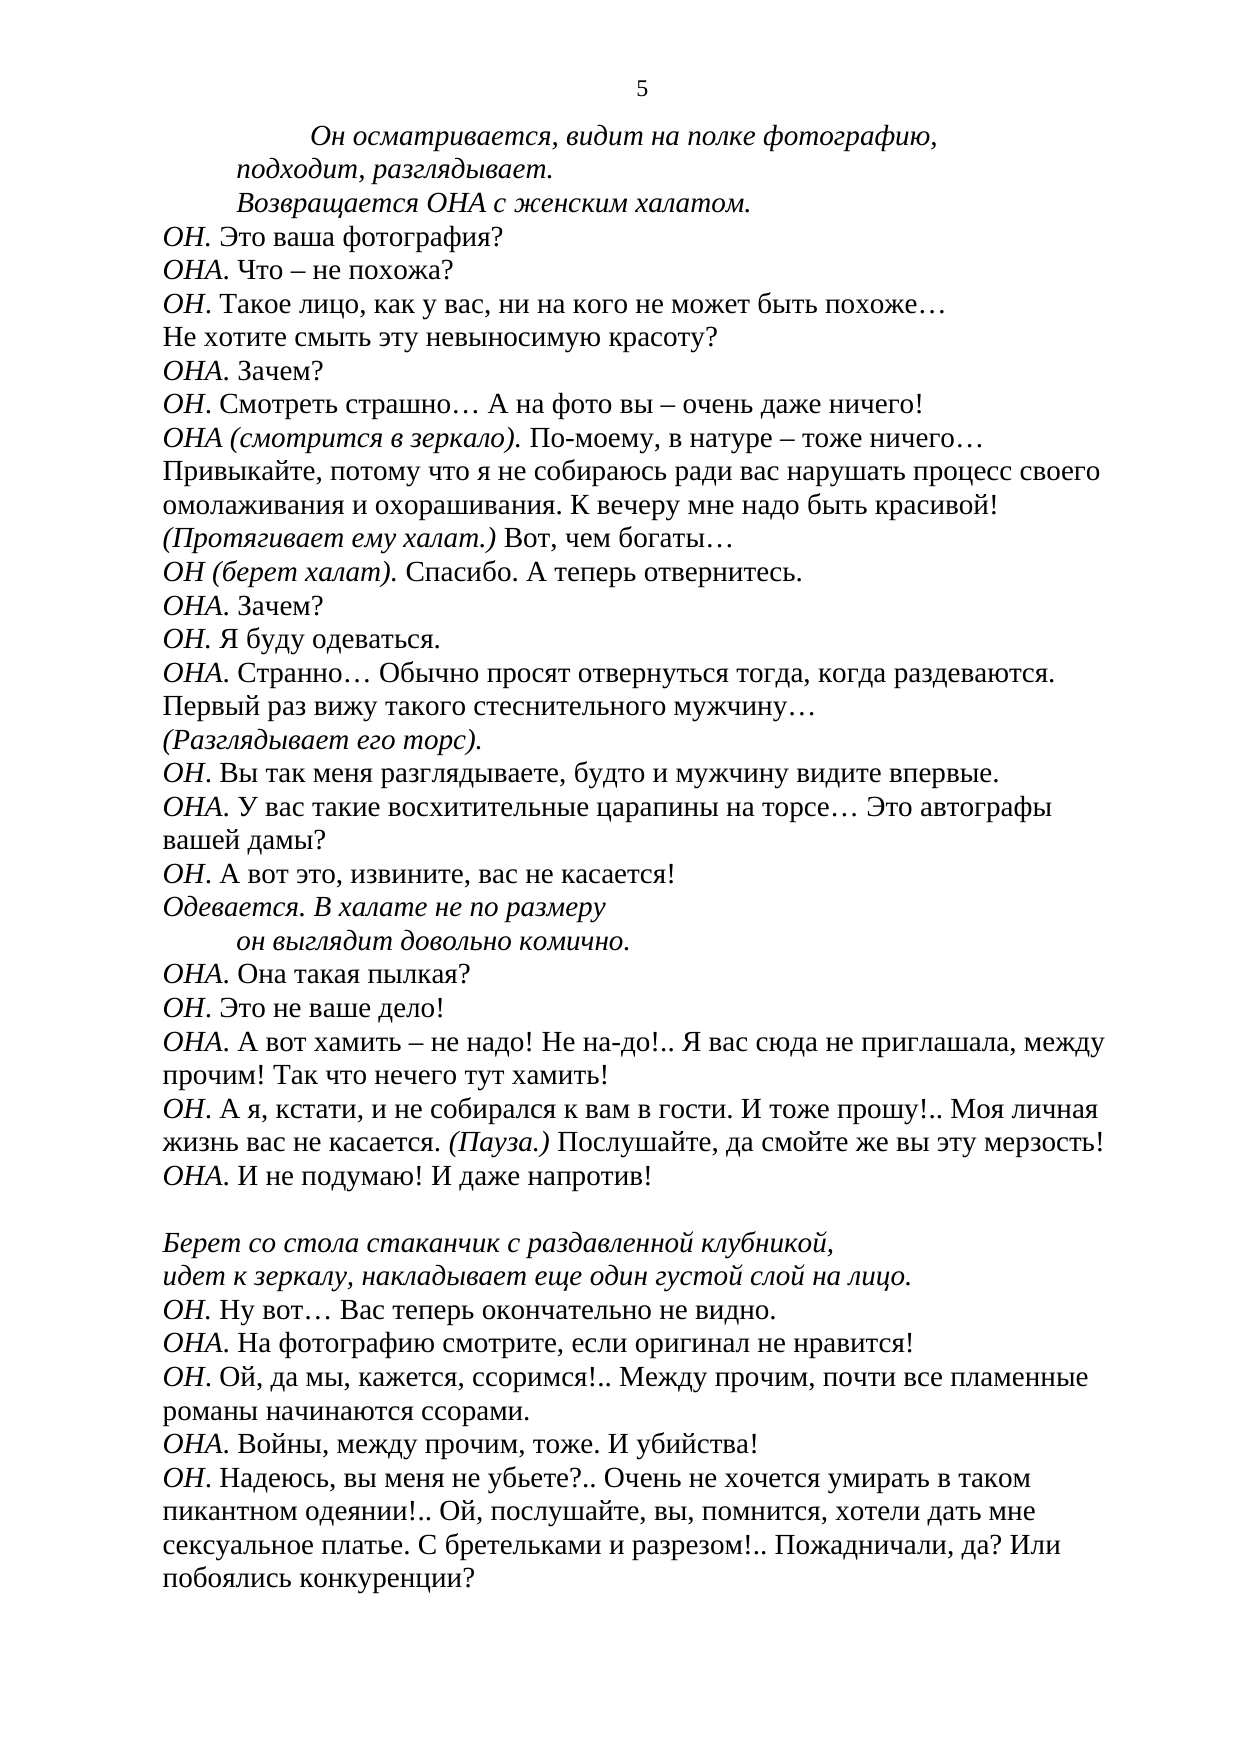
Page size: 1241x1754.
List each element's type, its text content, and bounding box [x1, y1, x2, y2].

text Возвращается ОНА с женским халатом. [162, 185, 1122, 219]
text ОНА. Странно… Обычно просят отвернуться тогда, когда раздеваются. Первый раз вижу такого стеснительного мужчину… [162, 655, 1122, 722]
text Одевается. В халате не по размеру [162, 889, 1122, 923]
text ОН. Смотреть страшно… А на фото вы – очень даже ничего! [162, 386, 1122, 420]
text ОН. Такое лицо, как у вас, ни на кого не может быть похоже… [162, 286, 1122, 319]
text ОНА (смотрится в зеркало). По-моему, в натуре – тоже ничего… Привыкайте, потому что я не собираюсь ради вас нарушать процесс своего омолаживания и охорашивания. К вечеру мне надо быть красивой! (Протягивает ему халат.) Вот, чем богаты… [162, 420, 1122, 554]
text ОН (берет халат). Спасибо. А теперь отвернитесь. [162, 554, 1122, 588]
text подходит, разглядывает. [162, 152, 1122, 185]
text ОН. Это не ваше дело! [162, 990, 1122, 1024]
text ОНА. Зачем? [162, 588, 1122, 621]
text ОН. Надеюсь, вы меня не убьете?.. Очень не хочется умирать в таком пикантном одеянии!.. Ой, послушайте, вы, помнится, хотели дать мне сексуальное платье. С бретельками и разрезом!.. Пожадничали, да? Или побоялись конкуренции? [162, 1460, 1122, 1594]
text (Разглядывает его торс). [162, 722, 1122, 755]
text ОН. А вот это, извините, вас не касается! [162, 856, 1122, 889]
text идет к зеркалу, накладывает еще один густой слой на лицо. [162, 1258, 1122, 1292]
text ОН. А я, кстати, и не собирался к вам в гости. И тоже прошу!.. Моя личная жизнь вас не касается. (Пауза.) Послушайте, да смойте же вы эту мерзость! [162, 1091, 1122, 1158]
text ОНА. И не подумаю! И даже напротив! [162, 1158, 1122, 1191]
text ОН. Вы так меня разглядываете, будто и мужчину видите впервые. [162, 755, 1122, 789]
text ОНА. Что – не похожа? [162, 252, 1122, 286]
text Не хотите смыть эту невыносимую красоту? [162, 319, 1122, 353]
text ОНА. Войны, между прочим, тоже. И убийства! [162, 1426, 1122, 1460]
text ОНА. Она такая пылкая? [162, 957, 1122, 990]
text он выглядит довольно комично. [162, 923, 1122, 957]
text ОН. Ой, да мы, кажется, ссоримся!.. Между прочим, почти все пламенные романы начинаются ссорами. [162, 1359, 1122, 1426]
text ОНА. На фотографию смотрите, если оригинал не нравится! [162, 1326, 1122, 1359]
text ОН. Это ваша фотография? [162, 219, 1122, 252]
text ОН. Ну вот… Вас теперь окончательно не видно. [162, 1292, 1122, 1326]
text ОНА. У вас такие восхитительные царапины на торсе… Это автографы вашей дамы? [162, 789, 1122, 856]
text Берет со стола стаканчик с раздавленной клубникой, [162, 1225, 1122, 1258]
text ОНА. А вот хамить – не надо! Не на-до!.. Я вас сюда не приглашала, между прочим! Так что нечего тут хамить! [162, 1024, 1122, 1091]
text ОНА. Зачем? [162, 353, 1122, 386]
text ОН. Я буду одеваться. [162, 621, 1122, 655]
text Он осматривается, видит на полке фотографию, [162, 118, 1122, 152]
